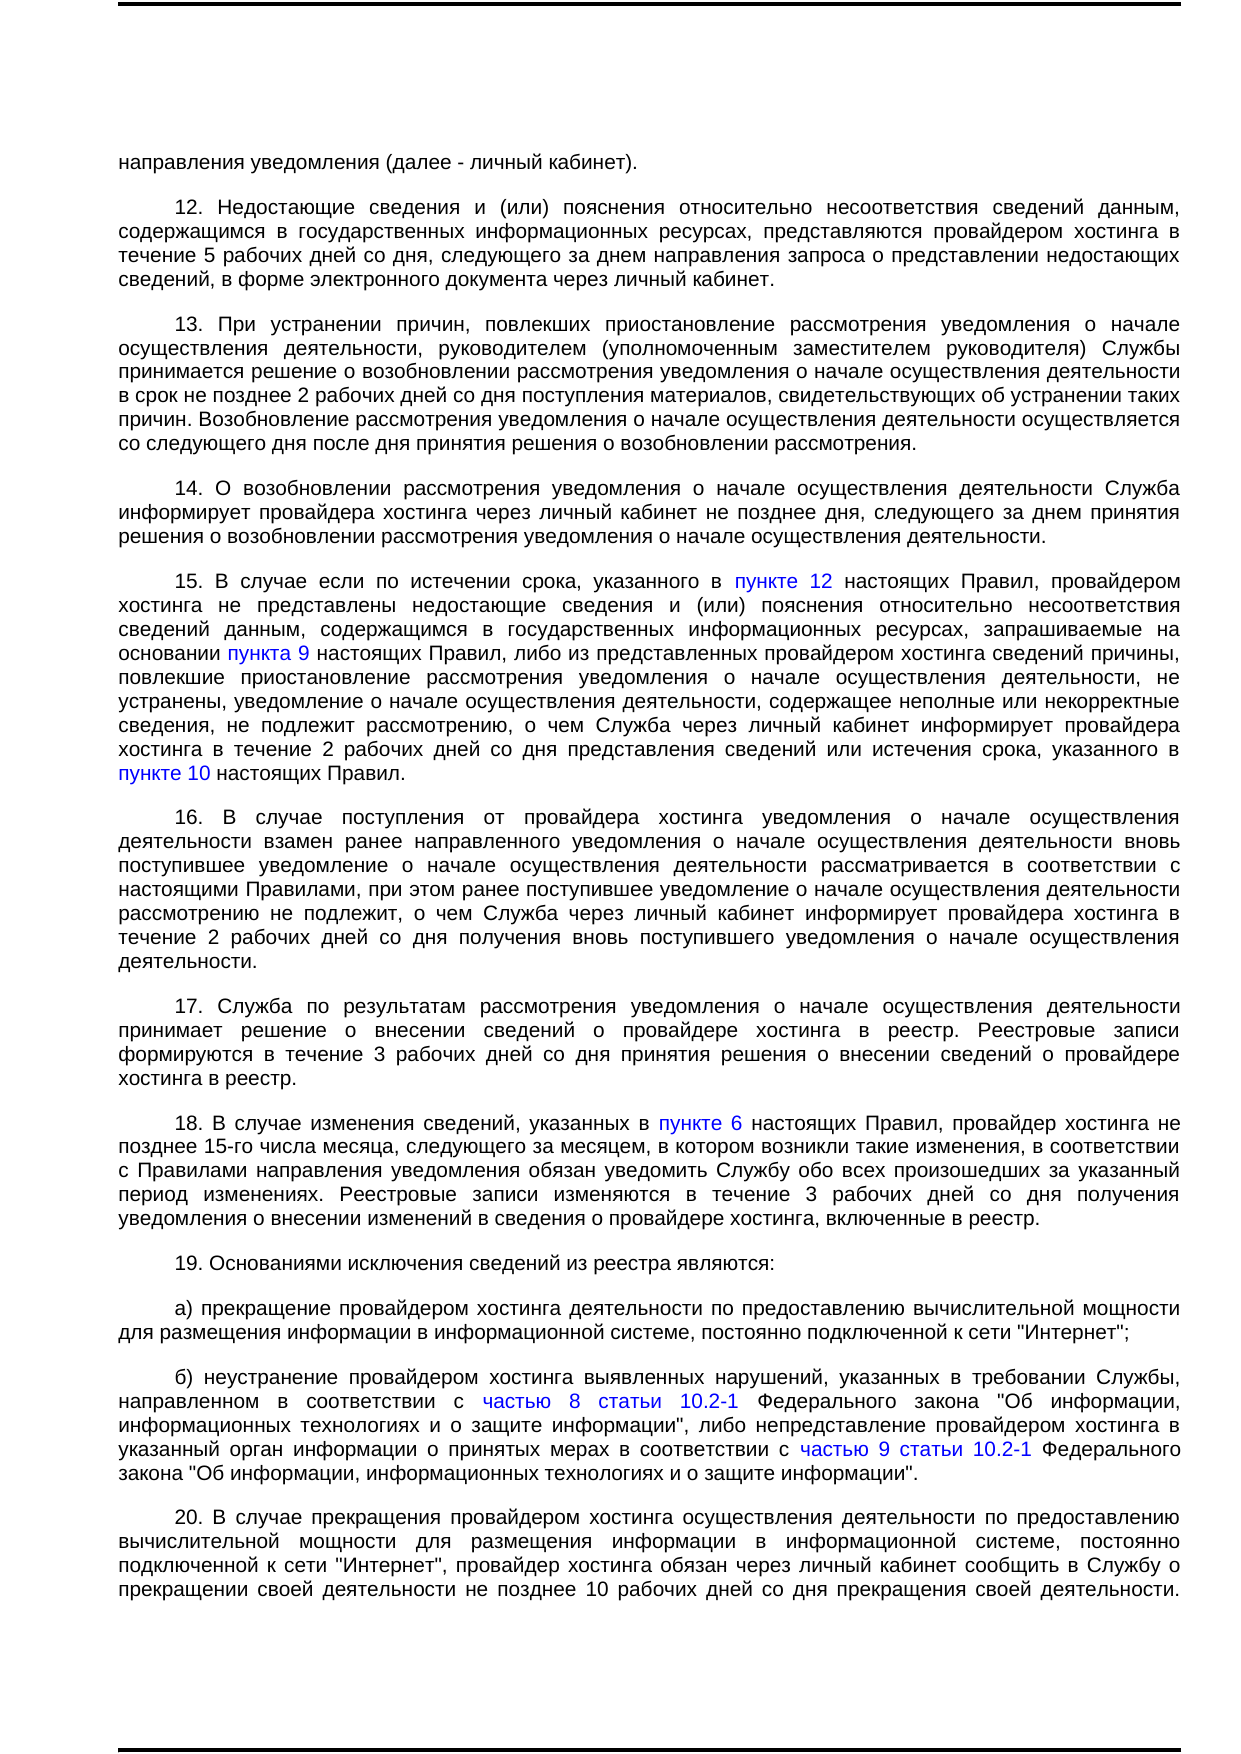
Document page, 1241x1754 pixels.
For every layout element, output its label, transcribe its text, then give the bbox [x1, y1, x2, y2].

text 16. В случае поступления от провайдера хостинга уведомления о начале осуществления деятельности взамен ранее направленного уведомления о начале осуществления деятельности вновь поступившее уведомление о начале осуществления деятельности рассматривается в соответствии с настоящими Правилами, при этом ранее поступившее уведомление о начале осуществления деятельности рассмотрению не подлежит, о чем Служба через личный кабинет информирует провайдера хостинга в течение 2 рабочих дней со дня получения вновь поступившего уведомления о начале осуществления деятельности. [118, 805, 1181, 973]
text 17. Служба по результатам рассмотрения уведомления о начале осуществления деятельности принимает решение о внесении сведений о провайдере хостинга в реестр. Реестровые записи формируются в течение 3 рабочих дней со дня принятия решения о внесении сведений о провайдере хостинга в реестр. [118, 994, 1181, 1089]
text 18. В случае изменения сведений, указанных в пункте 6 настоящих Правил, провайдер хостинга не позднее 15-го числа месяца, следующего за месяцем, в котором возникли такие изменения, в соответствии с Правилами направления уведомления обязан уведомить Службу обо всех произошедших за указанный период изменениях. Реестровые записи изменяются в течение 3 рабочих дней со дня получения уведомления о внесении изменений в сведения о провайдере хостинга, включенные в реестр. [118, 1110, 1181, 1230]
text 15. В случае если по истечении срока, указанного в пункте 12 настоящих Правил, провайдером хостинга не представлены недостающие сведения и (или) пояснения относительно несоответствия сведений данным, содержащимся в государственных информационных ресурсах, запрашиваемые на основании пункта 9 настоящих Правил, либо из представленных провайдером хостинга сведений причины, повлекшие приостановление рассмотрения уведомления о начале осуществления деятельности, не устранены, уведомление о начале осуществления деятельности, содержащее неполные или некорректные сведения, не подлежит рассмотрению, о чем Служба через личный кабинет информирует провайдера хостинга в течение 2 рабочих дней со дня представления сведений или истечения срока, указанного в пункте 10 настоящих Правил. [118, 569, 1181, 784]
text 13. При устранении причин, повлекших приостановление рассмотрения уведомления о начале осуществления деятельности, руководителем (уполномоченным заместителем руководителя) Службы принимается решение о возобновлении рассмотрения уведомления о начале осуществления деятельности в срок не позднее 2 рабочих дней со дня поступления материалов, свидетельствующих об устранении таких причин. Возобновление рассмотрения уведомления о начале осуществления деятельности осуществляется со следующего дня после дня принятия решения о возобновлении рассмотрения. [118, 311, 1181, 455]
text 12. Недостающие сведения и (или) пояснения относительно несоответствия сведений данным, содержащимся в государственных информационных ресурсах, представляются провайдером хостинга в течение 5 рабочих дней со дня, следующего за днем направления запроса о представлении недостающих сведений, в форме электронного документа через личный кабинет. [118, 195, 1181, 291]
text 14. О возобновлении рассмотрения уведомления о начале осуществления деятельности Служба информирует провайдера хостинга через личный кабинет не позднее дня, следующего за днем принятия решения о возобновлении рассмотрения уведомления о начале осуществления деятельности. [118, 476, 1181, 548]
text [118, 1505, 1181, 1601]
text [118, 150, 1181, 174]
text а) прекращение провайдером хостинга деятельности по предоставлению вычислительной мощности для размещения информации в информационной системе, постоянно подключенной к сети "Интернет"; [118, 1296, 1181, 1344]
text б) неустранение провайдером хостинга выявленных нарушений, указанных в требовании Службы, направленном в соответствии с частью 8 статьи 10.2-1 Федерального закона "Об информации, информационных технологиях и о защите информации", либо непредставление провайдером хостинга в указанный орган информации о принятых мерах в соответствии с частью 9 статьи 10.2-1 Федерального закона "Об информации, информационных технологиях и о защите информации". [118, 1364, 1181, 1484]
text 19. Основаниями исключения сведений из реестра являются: [118, 1251, 1181, 1275]
